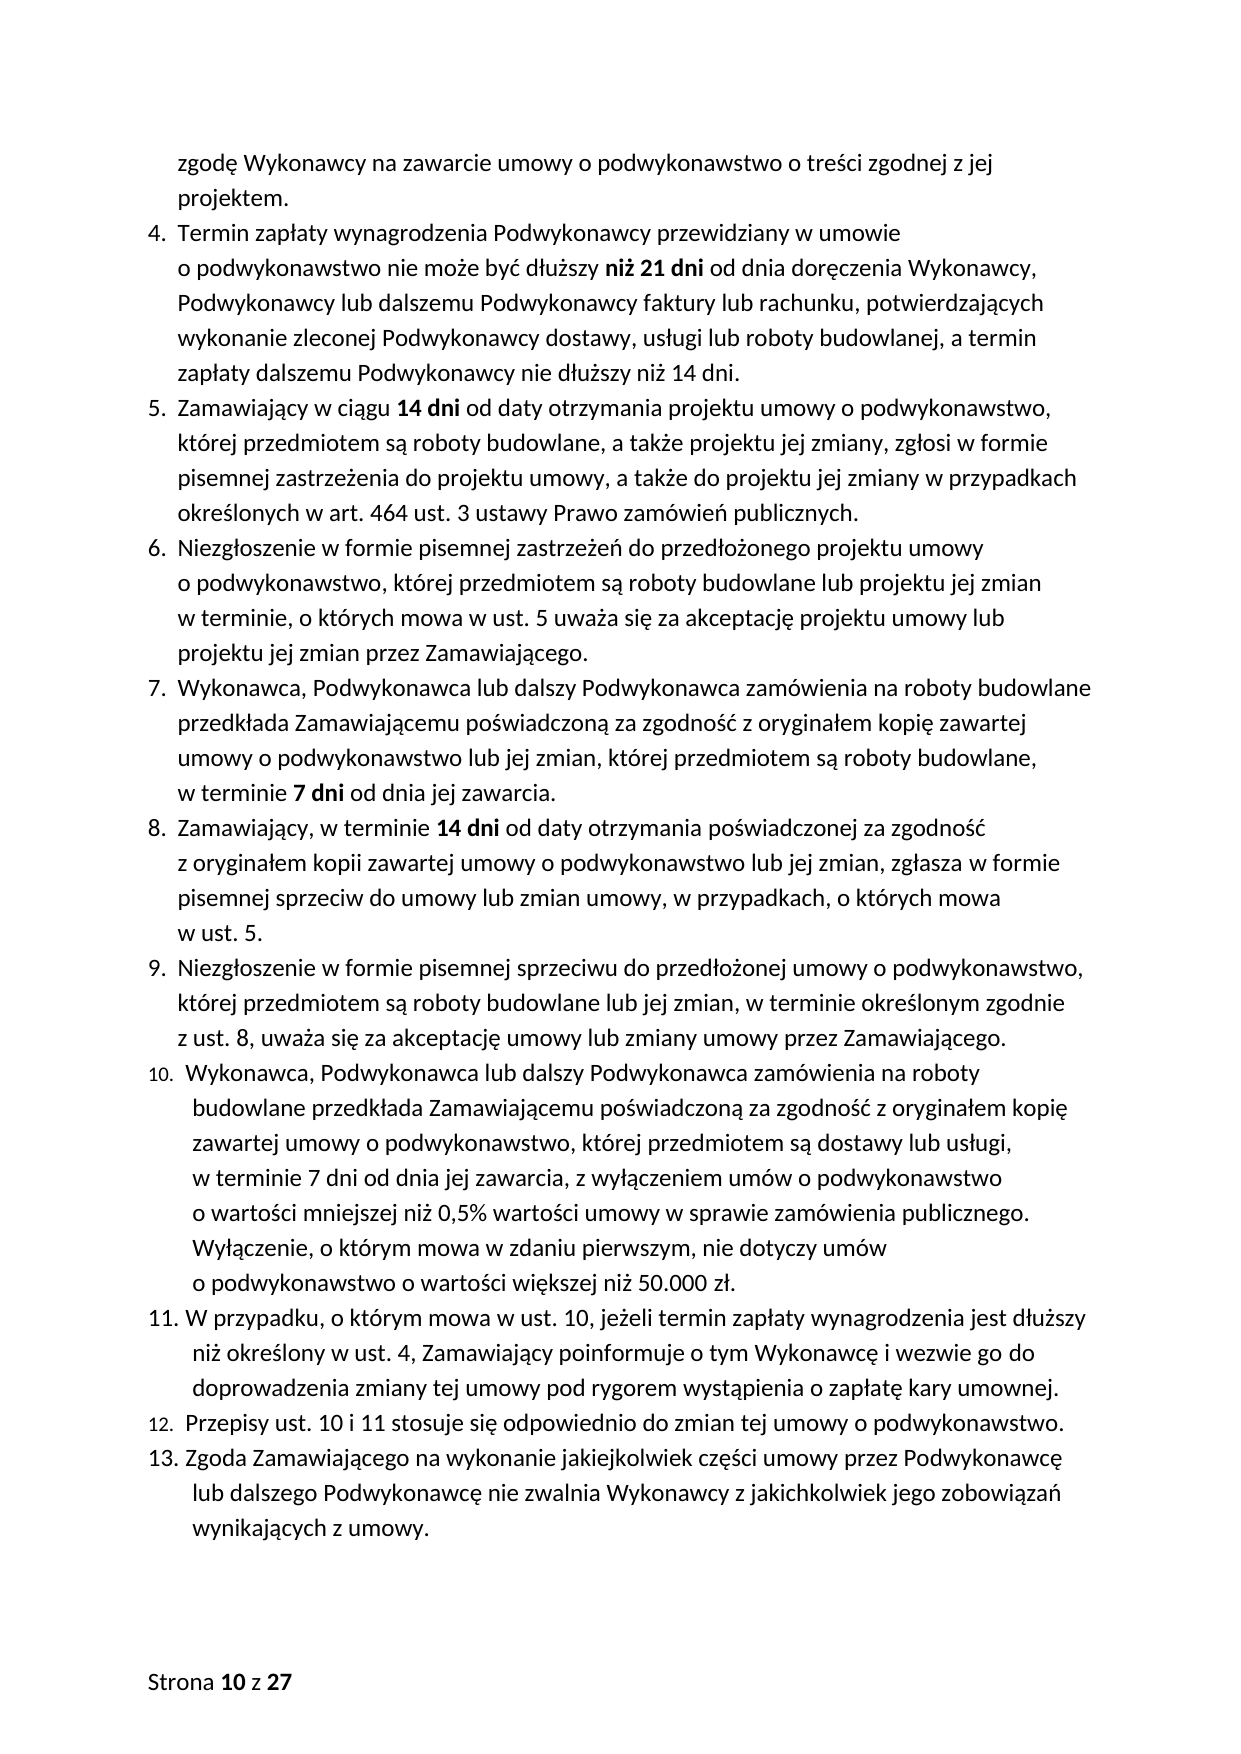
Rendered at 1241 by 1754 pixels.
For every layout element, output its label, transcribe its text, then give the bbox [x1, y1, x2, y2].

list Przepisy ust. 10 i 11 stosuje się odpowiednio do zmian tej umowy o podwykonawstwo. [148, 1408, 1093, 1438]
list Zamawiający, w terminie 14 dni od daty otrzymania poświadczonej za zgodność z oryginałem kopii zawartej umowy o podwykonawstwo lub jej zmian, zgłasza w formie pisemnej sprzeciw do umowy lub zmian umowy, w przypadkach, o których mowa w ust. 5. [148, 813, 1093, 948]
list Wykonawca, Podwykonawca lub dalszy Podwykonawca zamówienia na roboty budowlane przedkłada Zamawiającemu poświadczoną za zgodność z oryginałem kopię zawartej umowy o podwykonawstwo, której przedmiotem są dostawy lub usługi, w terminie 7 dni od dnia jej zawarcia, z wyłączeniem umów o podwykonawstwo o wartości mniejszej niż 0,5% wartości umowy w sprawie zamówienia publicznego. Wyłączenie, o którym mowa w zdaniu pierwszym, nie dotyczy umów o podwykonawstwo o wartości większej niż 50.000 zł. [148, 1058, 1093, 1298]
list W przypadku, o którym mowa w ust. 10, jeżeli termin zapłaty wynagrodzenia jest dłuższy niż określony w ust. 4, Zamawiający poinformuje o tym Wykonawcę i wezwie go do doprowadzenia zmiany tej umowy pod rygorem wystąpienia o zapłatę kary umownej. [148, 1303, 1093, 1403]
list Niezgłoszenie w formie pisemnej sprzeciwu do przedłożonej umowy o podwykonawstwo, której przedmiotem są roboty budowlane lub jej zmian, w terminie określonym zgodnie z ust. 8, uważa się za akceptację umowy lub zmiany umowy przez Zamawiającego. [148, 953, 1093, 1053]
list Zgoda Zamawiającego na wykonanie jakiejkolwiek części umowy przez Podwykonawcę lub dalszego Podwykonawcę nie zwalnia Wykonawcy z jakichkolwiek jego zobowiązań wynikających z umowy. [148, 1443, 1093, 1543]
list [148, 148, 1093, 213]
list Wykonawca, Podwykonawca lub dalszy Podwykonawca zamówienia na roboty budowlane przedkłada Zamawiającemu poświadczoną za zgodność z oryginałem kopię zawartej umowy o podwykonawstwo lub jej zmian, której przedmiotem są roboty budowlane, w terminie 7 dni od dnia jej zawarcia. [148, 673, 1093, 808]
list Niezgłoszenie w formie pisemnej zastrzeżeń do przedłożonego projektu umowy o podwykonawstwo, której przedmiotem są roboty budowlane lub projektu jej zmian w terminie, o których mowa w ust. 5 uważa się za akceptację projektu umowy lub projektu jej zmian przez Zamawiającego. [148, 533, 1093, 668]
list Zamawiający w ciągu 14 dni od daty otrzymania projektu umowy o podwykonawstwo, której przedmiotem są roboty budowlane, a także projektu jej zmiany, zgłosi w formie pisemnej zastrzeżenia do projektu umowy, a także do projektu jej zmiany w przypadkach określonych w art. 464 ust. 3 ustawy Prawo zamówień publicznych. [148, 393, 1093, 528]
list Termin zapłaty wynagrodzenia Podwykonawcy przewidziany w umowie o podwykonawstwo nie może być dłuższy niż 21 dni od dnia doręczenia Wykonawcy, Podwykonawcy lub dalszemu Podwykonawcy faktury lub rachunku, potwierdzających wykonanie zleconej Podwykonawcy dostawy, usługi lub roboty budowlanej, a termin zapłaty dalszemu Podwykonawcy nie dłuższy niż 14 dni. [148, 218, 1093, 388]
